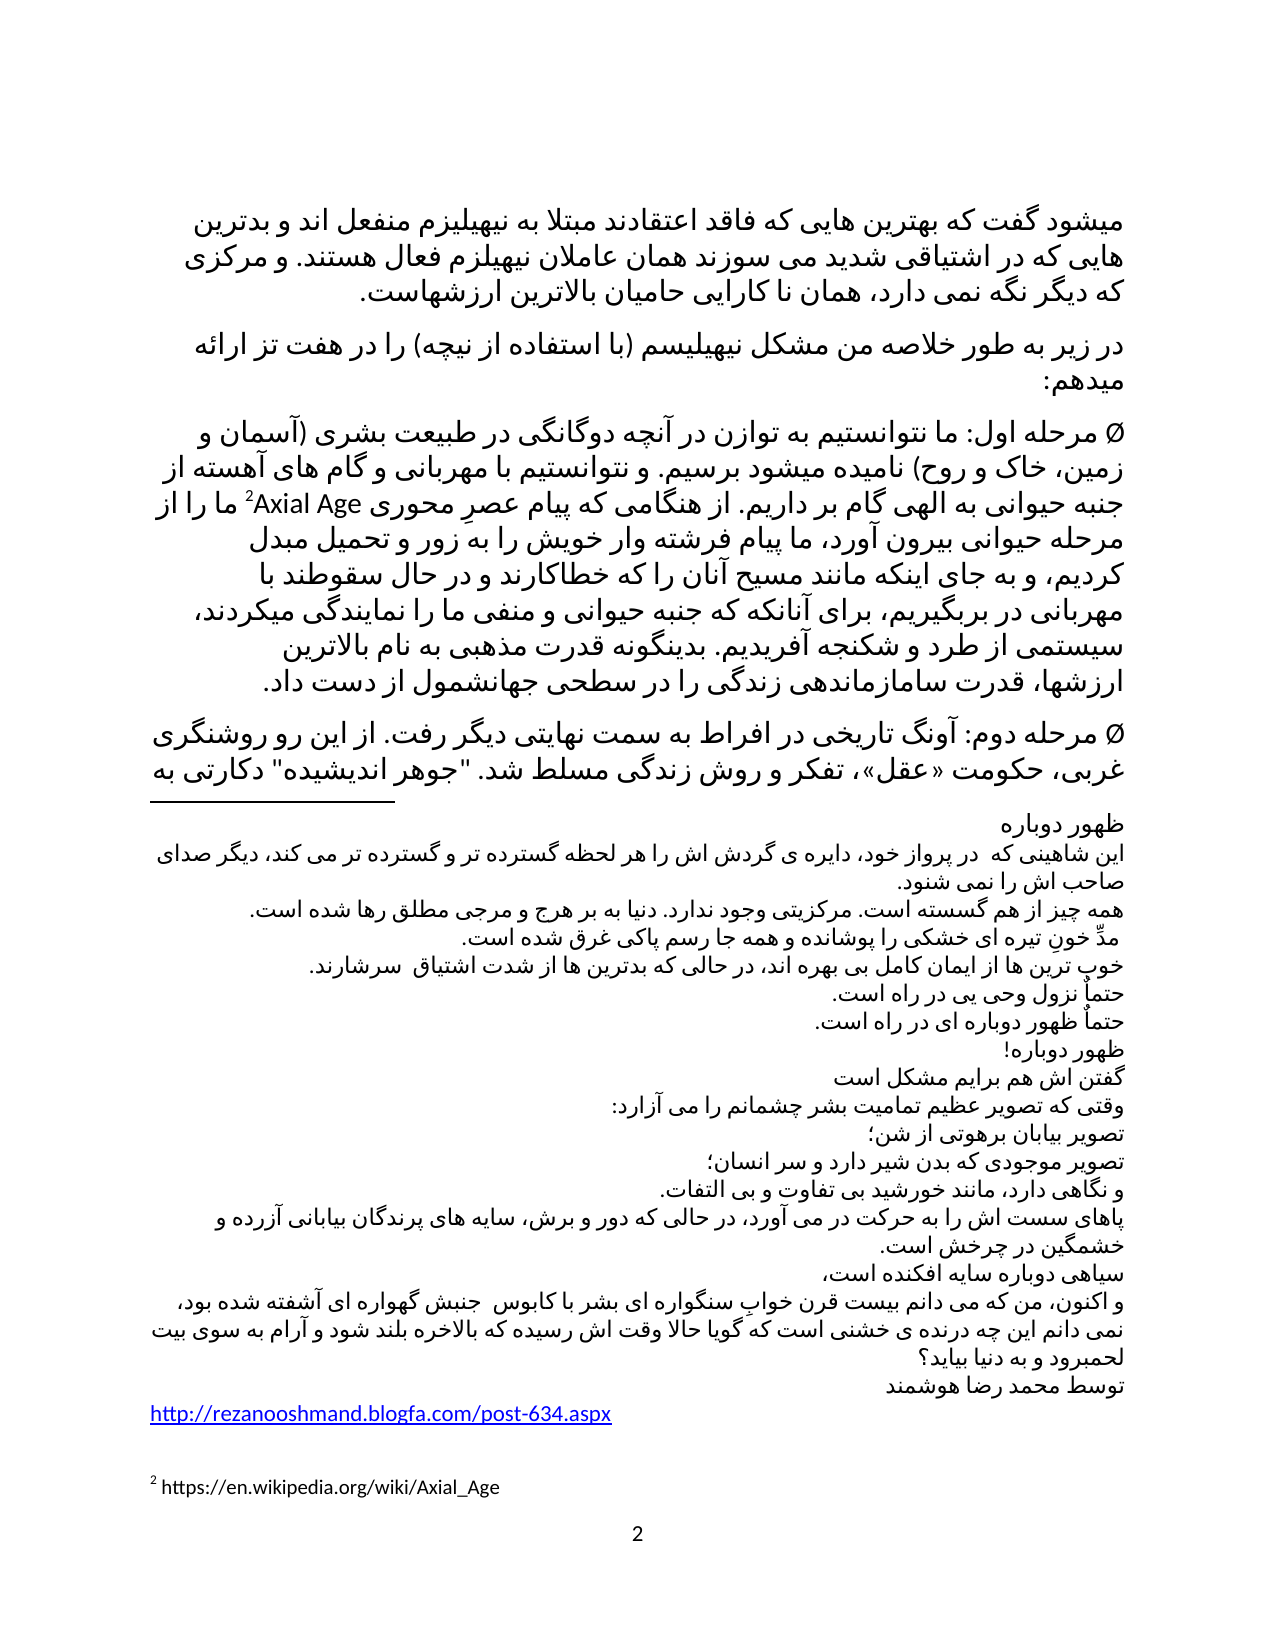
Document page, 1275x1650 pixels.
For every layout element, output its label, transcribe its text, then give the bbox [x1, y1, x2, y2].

text در زیر به طور خلاصه من مشکل نیهیلیسم (با استفاده از نیچه) را در هفت تز ارائه میدهم: [150, 326, 1125, 397]
text میشود گفت که بهترین هایی که فاقد اعتقادند مبتلا به نیهیلیزم منفعل اند و بدترین هایی که در اشتیاقی شدید می سوزند همان عاملان نیهیلزم فعال هستند. و مرکزی که دیگر نگه نمی دارد، همان نا کارایی حامیان بالاترین ارزشهاست. [150, 202, 1125, 309]
text Ø مرحله دوم: آونگ تاریخی در افراط به سمت نهایتی دیگر رفت. از این رو روشنگری غربی، حکومت «عقل»، تفکر و روش زندگی مسلط شد. "جوهر اندیشیده" دکارتی به عنوان پایهء اطمینان متافیزیکی و معرفت شناختی، به بالاترین ارزش بشری ارتقاء یافت، و به مرور با حذف کامل طبیعت الهی ما: کنون "من"، خود، عقل، فاعل یا سوبژه شناسایی جای خدای را گرفت. [150, 715, 1125, 787]
text Ø مرحله اول: ما نتوانستیم به توازن در آنچه دوگانگی در طبیعت بشری (آسمان و زمین، خاک و روح) نامیده میشود برسیم. و نتوانستیم با مهربانی و گام های آهسته از جنبه حیوانی به الهی گام بر داریم. از هنگامی که پیام عصرِ محوری Axial Age ما را از مرحله حیوانی بیرون آورد، ما پیام فرشته وار خویش را به زور و تحمیل مبدل کردیم، و به جای اینکه مانند مسیح آنان را که خطاکارند و در حال سقوطند با مهربانی در بربگیریم، برای آنانکه که جنبه حیوانی و منفی ما را نمایندگی میکردند، سیستمی از طرد و شکنجه آفریدیم. بدینگونه قدرت مذهبی به نام بالاترین ارزشها، قدرت سامازماندهی زندگی را در سطحی جهانشمول از دست داد. [150, 414, 1125, 699]
